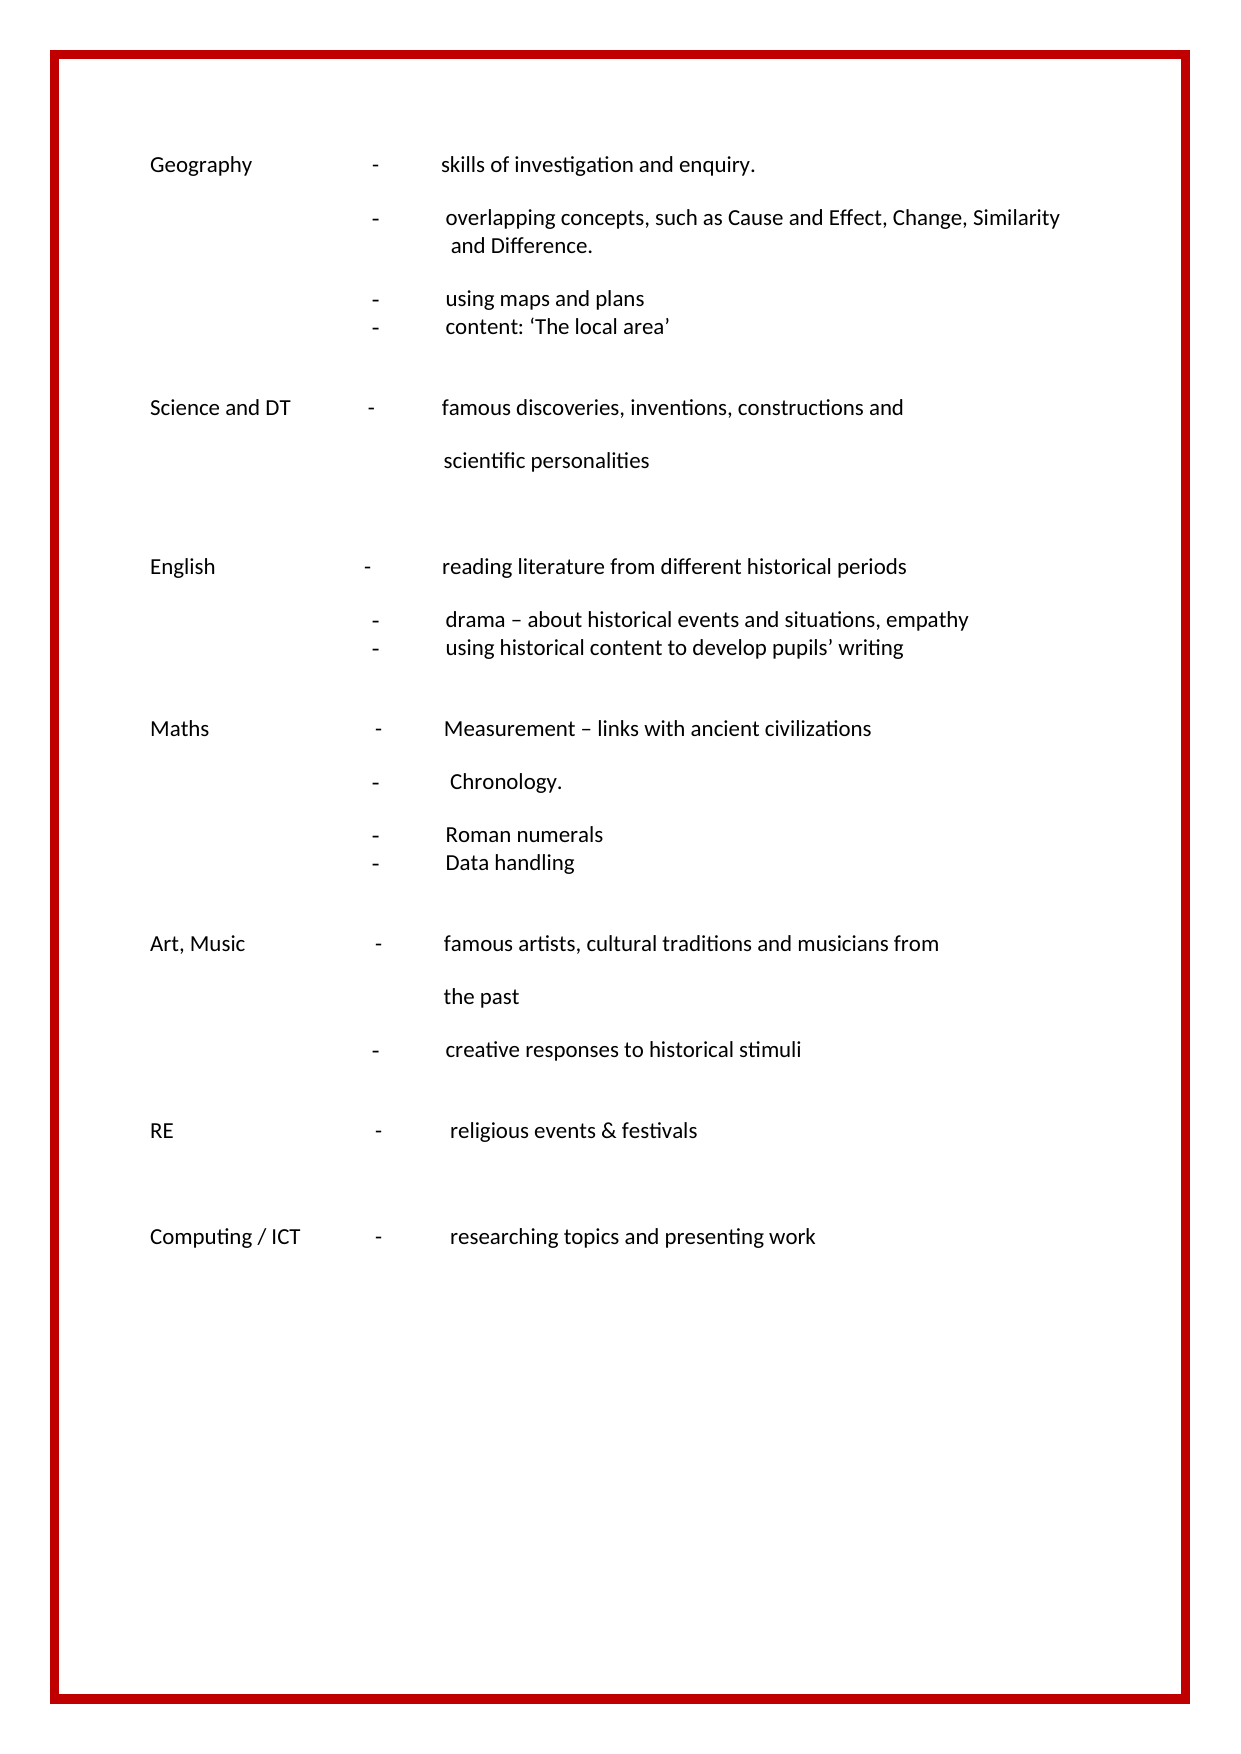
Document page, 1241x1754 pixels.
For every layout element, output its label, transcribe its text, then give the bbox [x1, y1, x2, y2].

text English - reading literature from different historical periods [150, 552, 1090, 580]
text scientific personalities [150, 446, 1090, 474]
text Art, Music - famous artists, cultural traditions and musicians from [150, 929, 1090, 957]
text Science and DT - famous discoveries, inventions, constructions and [150, 393, 1090, 421]
text the past [150, 982, 1090, 1010]
list using historical content to develop pupils’ writing [372, 633, 1090, 661]
list Roman numerals [372, 820, 1090, 848]
text and Difference. [445, 231, 1090, 259]
list content: ‘The local area’ [372, 312, 1090, 340]
list Chronology. [372, 767, 1090, 795]
text Maths - Measurement – links with ancient civilizations [150, 714, 1090, 742]
list drama – about historical events and situations, empathy [372, 605, 1090, 633]
list using maps and plans [372, 284, 1090, 312]
list creative responses to historical stimuli [372, 1035, 1090, 1063]
list overlapping concepts, such as Cause and Effect, Change, Similarity [372, 203, 1090, 231]
text Computing / ICT - researching topics and presenting work [150, 1222, 1090, 1251]
text RE - religious events & festivals [150, 1116, 1090, 1144]
list Data handling [372, 848, 1090, 876]
text Geography - skills of investigation and enquiry. [150, 150, 1090, 178]
